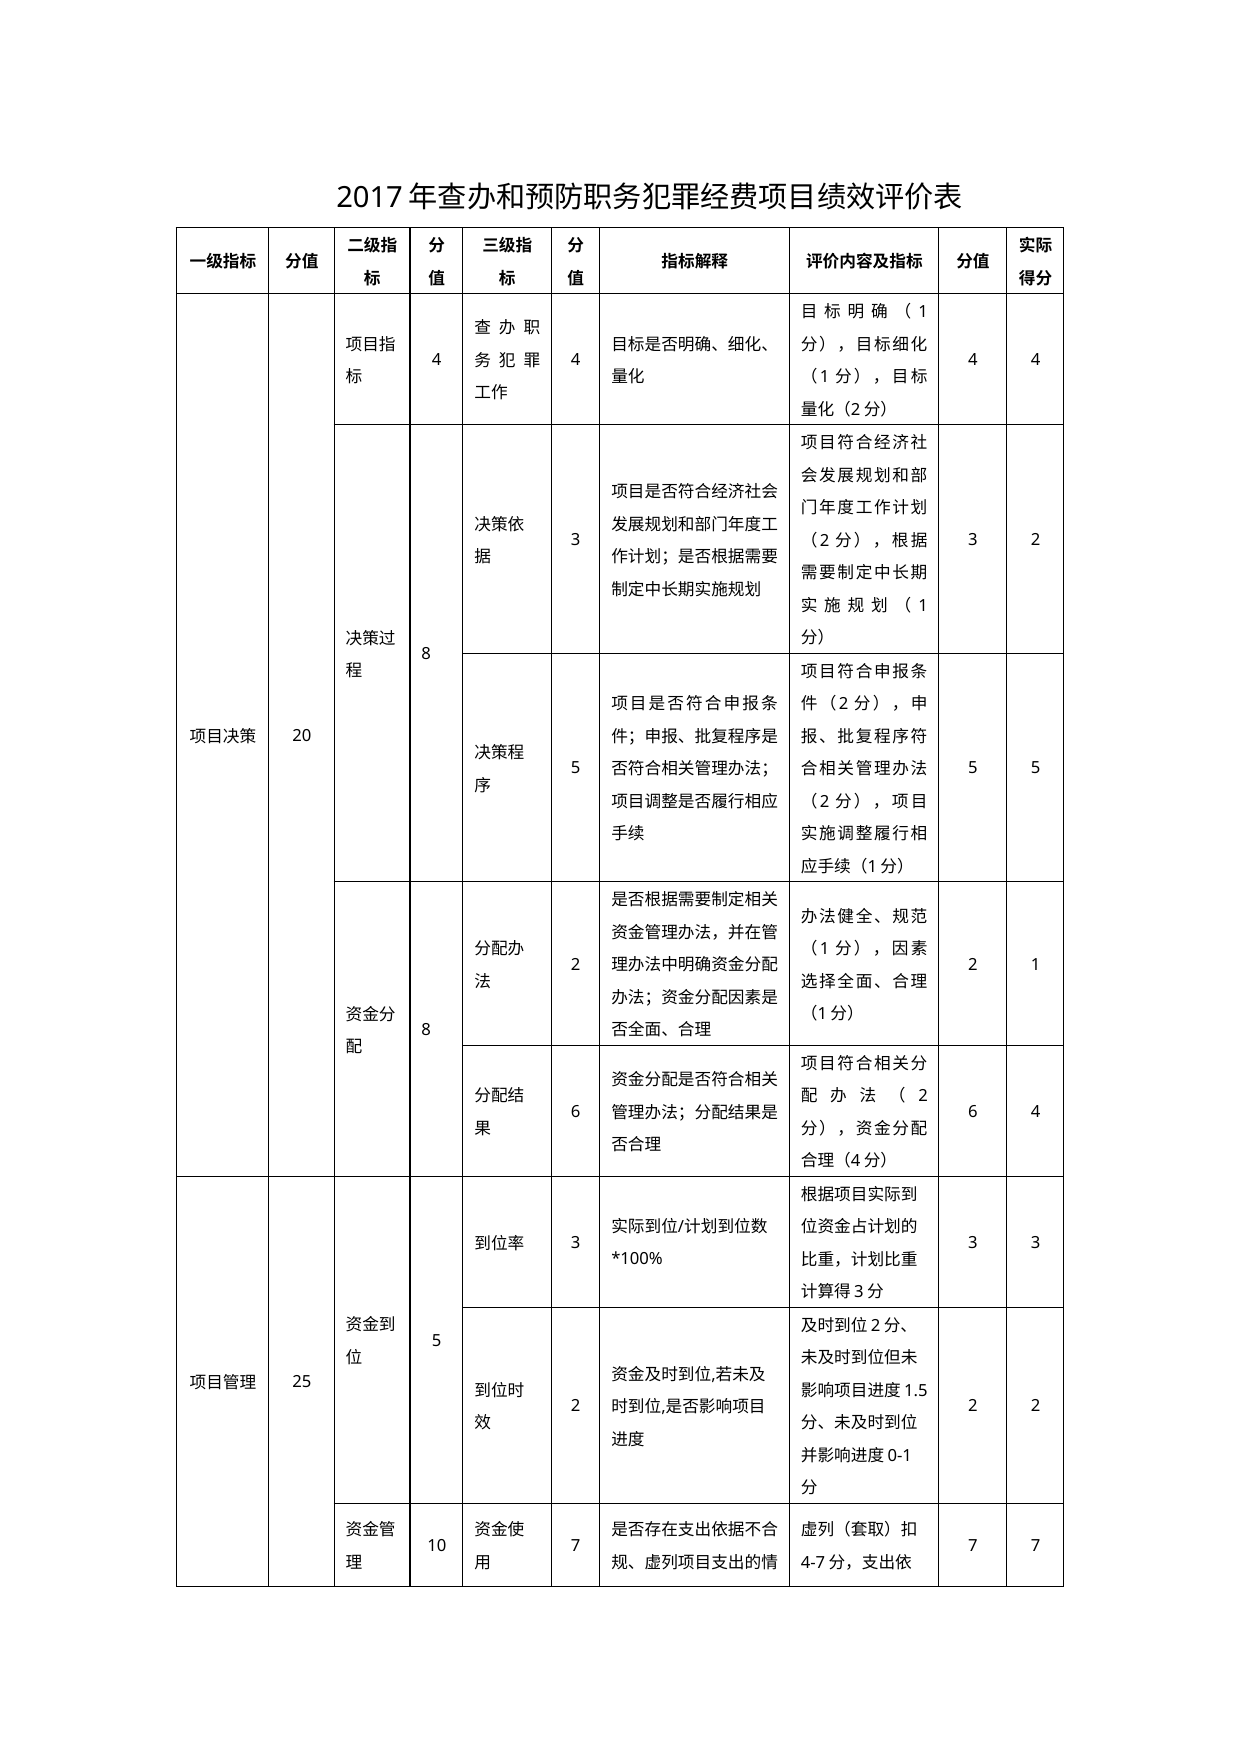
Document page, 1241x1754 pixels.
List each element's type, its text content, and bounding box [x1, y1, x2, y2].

table_cell 项目管理 [177, 1177, 268, 1586]
table_cell 2 [939, 1308, 1006, 1503]
table_cell 根据项目实际到位资金占计划的比重，计划比重计算得3分 [790, 1177, 938, 1307]
table_cell 资金分配是否符合相关管理办法；分配结果是否合理 [600, 1046, 789, 1176]
table_cell 目标明确（1分），目标细化（1分），目标量化（2分） [790, 294, 938, 424]
table_header 实际得分 [1007, 228, 1063, 293]
table_cell 项目是否符合经济社会发展规划和部门年度工作计划；是否根据需要制定中长期实施规划 [600, 425, 789, 653]
table_cell 3 [939, 425, 1006, 653]
table_cell 7 [1007, 1504, 1063, 1586]
table_cell 2 [1007, 1308, 1063, 1503]
table_cell 资金使用 [463, 1504, 551, 1586]
table_header 一级指标 [177, 228, 268, 293]
table_cell 4 [1007, 294, 1063, 424]
table_cell 决策过程 [335, 425, 409, 881]
table_cell 资金及时到位,若未及时到位,是否影响项目进度 [600, 1308, 789, 1503]
table_cell 8 [411, 882, 462, 1176]
table_cell 项目符合经济社会发展规划和部门年度工作计划（2分），根据需要制定中长期实施规划（1分） [790, 425, 938, 653]
table_cell 10 [411, 1504, 462, 1586]
table_cell 2 [552, 1308, 599, 1503]
table_cell 5 [1007, 654, 1063, 881]
table_cell 决策程序 [463, 654, 551, 881]
table_cell 5 [939, 654, 1006, 881]
table_cell 查办职务犯罪工作 [463, 294, 551, 424]
table_cell 7 [552, 1504, 599, 1586]
table_cell 25 [269, 1177, 334, 1586]
table_header 分值 [552, 228, 599, 293]
table_header 三级指标 [463, 228, 551, 293]
table_cell 目标是否明确、细化、量化 [600, 294, 789, 424]
table_cell 3 [1007, 1177, 1063, 1307]
table_cell 资金到位 [335, 1177, 409, 1503]
table_cell 4 [552, 294, 599, 424]
table_cell 项目符合申报条件（2分），申报、批复程序符合相关管理办法（2分），项目实施调整履行相应手续（1分） [790, 654, 938, 881]
table_cell 4 [1007, 1046, 1063, 1176]
table_cell 5 [552, 654, 599, 881]
text 2017年查办和预防职务犯罪经费项目绩效评价表 [187, 162, 1053, 227]
table_header 二级指标 [335, 228, 409, 293]
table_cell 项目符合相关分配办法（2分），资金分配合理（4分） [790, 1046, 938, 1176]
table_cell 分配办法 [463, 882, 551, 1045]
table_cell 5 [411, 1177, 462, 1503]
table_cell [600, 1504, 789, 1586]
table_header 分值 [269, 228, 334, 293]
table_cell 4 [411, 294, 462, 424]
table_header 评价内容及指标 [790, 228, 938, 293]
table_header 分值 [939, 228, 1006, 293]
table_cell 3 [939, 1177, 1006, 1307]
table_cell 7 [939, 1504, 1006, 1586]
table_header 指标解释 [600, 228, 789, 293]
table_cell 分配结果 [463, 1046, 551, 1176]
table_cell 实际到位/计划到位数*100% [600, 1177, 789, 1307]
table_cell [790, 1504, 938, 1586]
table_cell 及时到位2分、未及时到位但未影响项目进度1.5分、未及时到位并影响进度0-1分 [790, 1308, 938, 1503]
table_cell 8 [411, 425, 462, 881]
table_cell 3 [552, 425, 599, 653]
table_cell 3 [552, 1177, 599, 1307]
table_cell 项目决策 [177, 294, 268, 1176]
table_cell 1 [1007, 882, 1063, 1045]
table_cell 20 [269, 294, 334, 1176]
table_cell 6 [939, 1046, 1006, 1176]
table_header 分值 [411, 228, 462, 293]
table_cell 决策依据 [463, 425, 551, 653]
table_cell 办法健全、规范（1分），因素选择全面、合理（1分） [790, 882, 938, 1045]
table_cell 4 [939, 294, 1006, 424]
table_cell 到位时效 [463, 1308, 551, 1503]
table_cell 6 [552, 1046, 599, 1176]
table_cell 2 [1007, 425, 1063, 653]
table_cell 项目指标 [335, 294, 409, 424]
table_cell 资金分配 [335, 882, 409, 1176]
table_cell 资金管理 [335, 1504, 409, 1586]
table_cell 是否根据需要制定相关资金管理办法，并在管理办法中明确资金分配办法；资金分配因素是否全面、合理 [600, 882, 789, 1045]
table_cell 到位率 [463, 1177, 551, 1307]
table_cell 项目是否符合申报条件；申报、批复程序是否符合相关管理办法；项目调整是否履行相应手续 [600, 654, 789, 881]
table_cell 2 [552, 882, 599, 1045]
table_cell 2 [939, 882, 1006, 1045]
